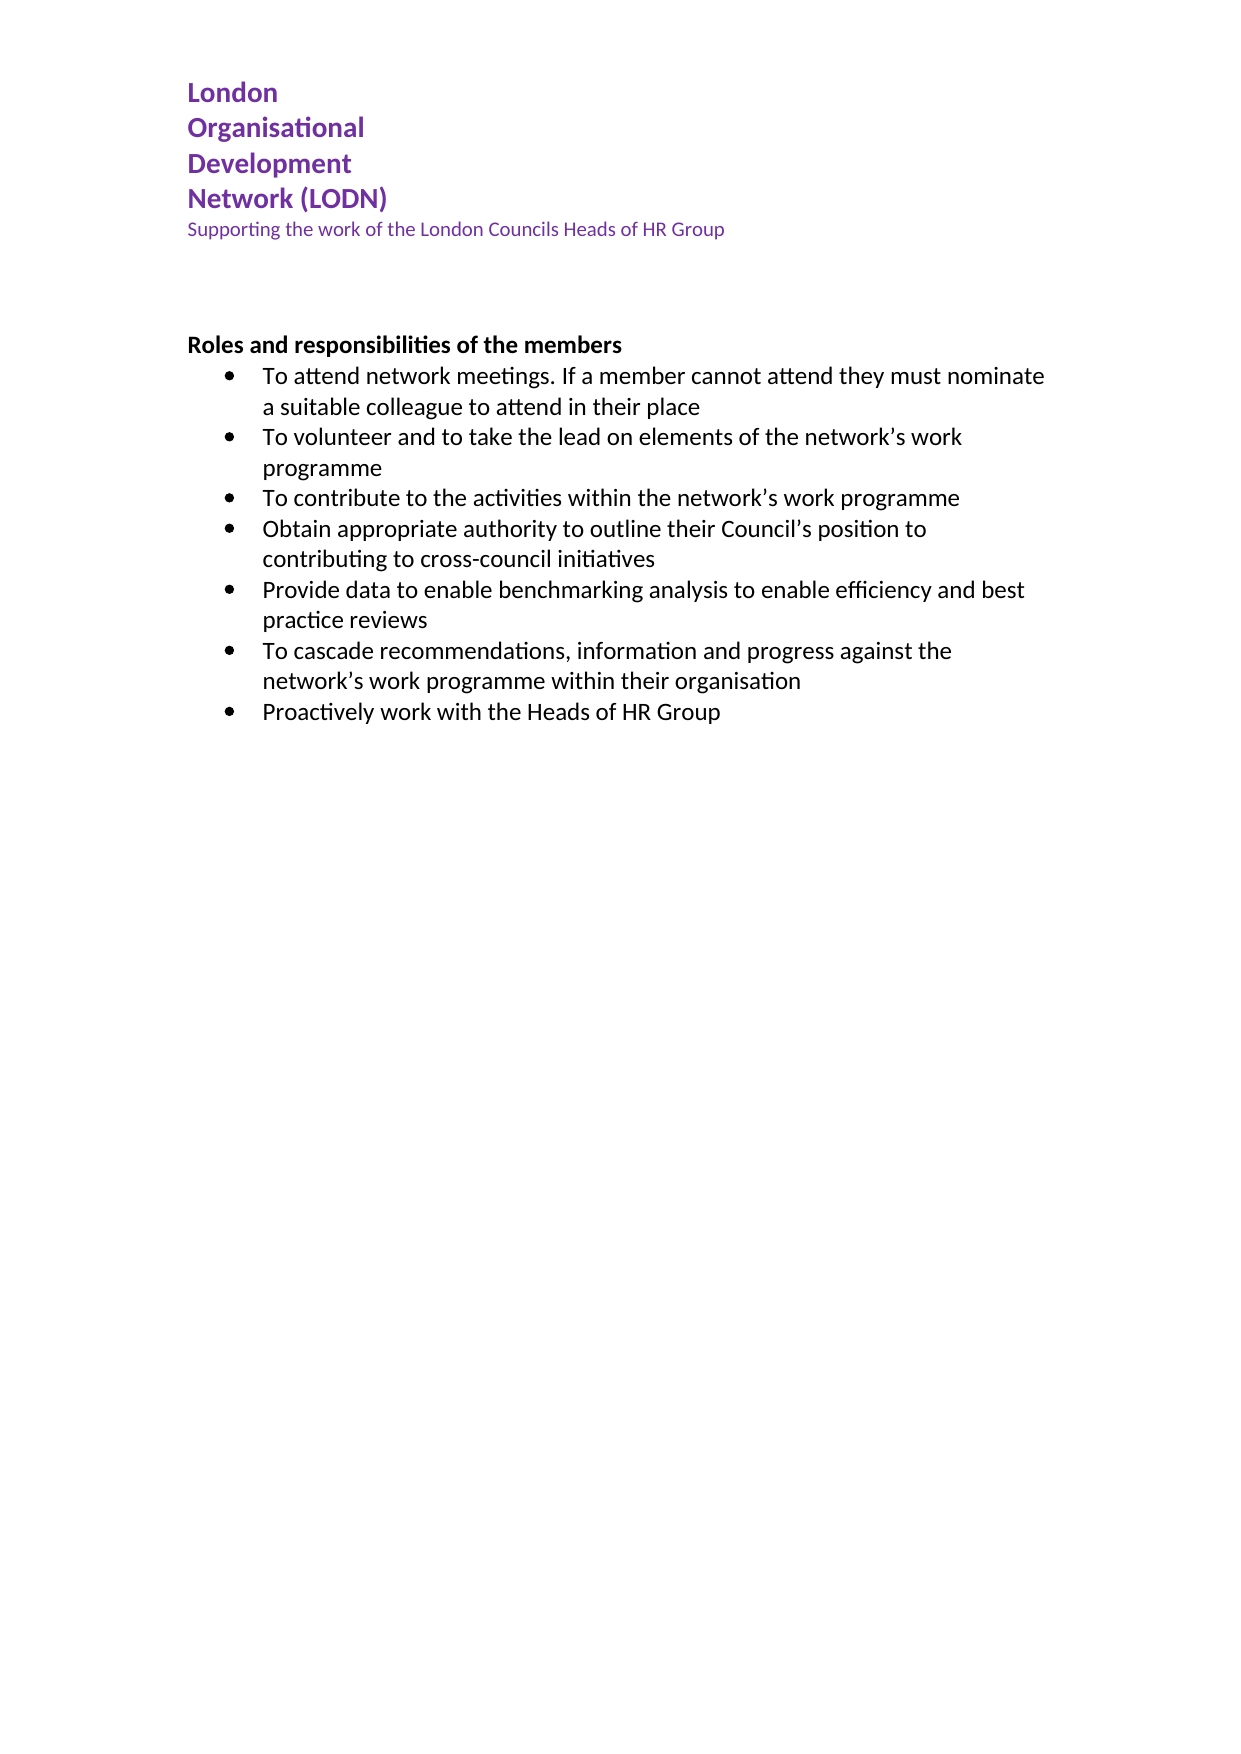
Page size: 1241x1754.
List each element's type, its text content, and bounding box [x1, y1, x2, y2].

list To attend network meetings. If a member cannot attend they must nominate a suitable colleague to attend in their place [225, 360, 1053, 421]
list To contribute to the activities within the network’s work programme [225, 482, 1053, 513]
list Proactively work with the Heads of HR Group [225, 696, 1053, 726]
list Obtain appropriate authority to outline their Council’s position to contributing to cross-council initiatives [225, 513, 1053, 574]
list To volunteer and to take the lead on elements of the network’s work programme [225, 421, 1053, 482]
list To cascade recommendations, information and progress against the network’s work programme within their organisation [225, 635, 1053, 696]
text Roles and responsibilities of the members [187, 330, 1053, 360]
list Provide data to enable benchmarking analysis to enable efficiency and best practice reviews [225, 574, 1053, 635]
